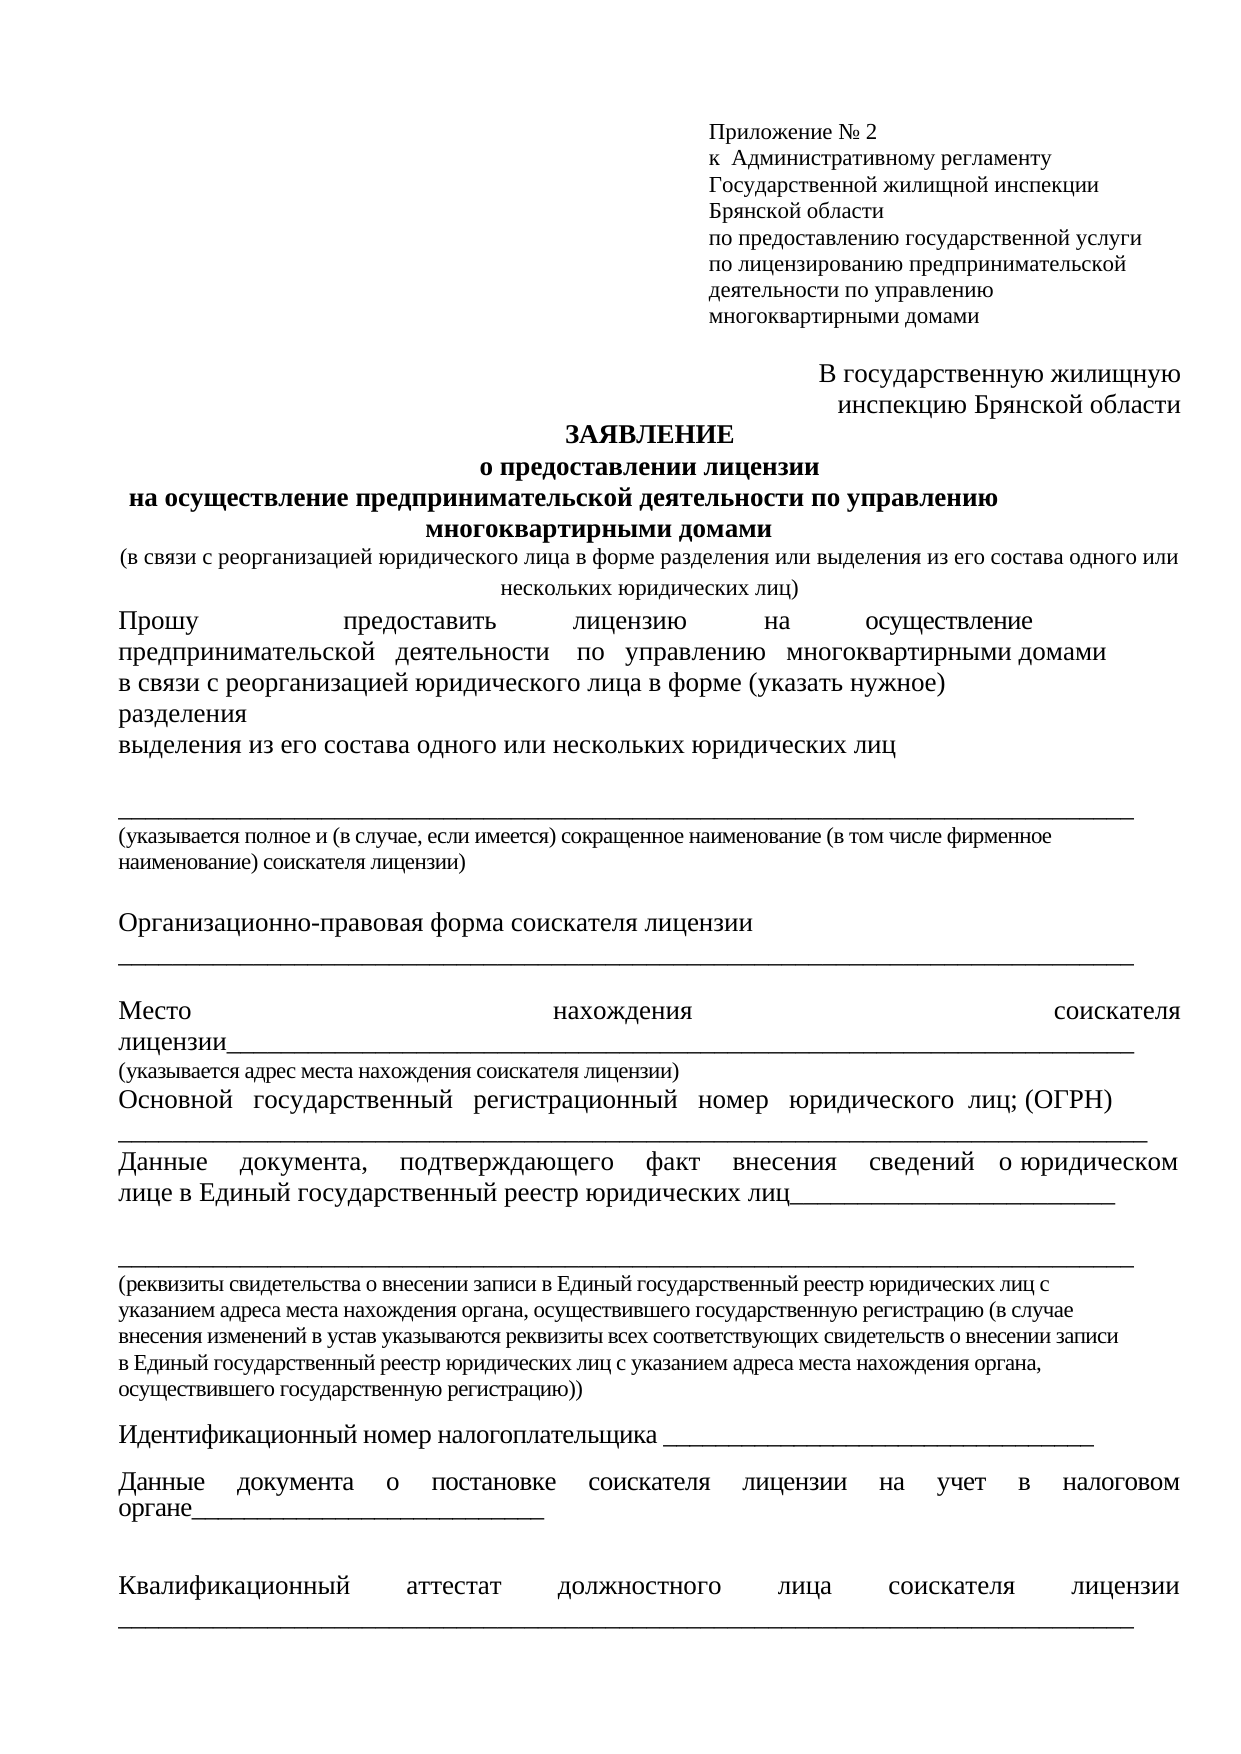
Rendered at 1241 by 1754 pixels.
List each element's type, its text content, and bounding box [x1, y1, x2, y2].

text деятельности по управлению многоквартирными домами [709, 276, 1181, 329]
text по лицензированию предпринимательской [709, 250, 1181, 276]
text В государственную жилищную [118, 357, 1181, 388]
text Идентификационный номер налогоплательщика _________________________________ [118, 1422, 1181, 1449]
text Организационно-правовая форма соискателя лицензии [118, 906, 1181, 937]
text разделения [118, 697, 1181, 728]
text предпринимательской деятельности по управлению многоквартирными домами [118, 635, 1181, 666]
text внесения изменений в устав указываются реквизиты всех соответствующих свидетельств о внесении записи [118, 1323, 1181, 1349]
text наименование) соискателя лицензии) [118, 848, 1181, 874]
text ___________________________________________________________________________ [118, 1239, 1181, 1270]
text (указывается адрес места нахождения соискателя лицензии) [118, 1057, 1181, 1083]
text на осуществление предпринимательской деятельности по управлению многоквартирными домами [48, 481, 1079, 543]
text о предоставлении лицензии [118, 450, 1181, 481]
text осуществившего государственную регистрацию)) [118, 1375, 1181, 1402]
text в связи с реорганизацией юридического лица в форме (указать нужное) [118, 666, 1181, 697]
text ЗАЯВЛЕНИЕ [118, 419, 1181, 450]
text Данные документа, подтверждающего факт внесения сведений о юридическом лице в Единый государственный реестр юридических лиц________________________ [118, 1145, 1181, 1208]
text по предоставлению государственной услуги [709, 223, 1181, 250]
text Квалификационный аттестат должностного лица соискателя лицензии ___________________________________________________________________________ [118, 1569, 1181, 1631]
text ___________________________________________________________________________ [118, 937, 1181, 968]
text инспекцию Брянской области [118, 388, 1181, 419]
text выделения из его состава одного или нескольких юридических лиц [118, 728, 1181, 759]
text Приложение № 2 [709, 118, 1181, 144]
text (указывается полное и (в случае, если имеется) сокращенное наименование (в том числе фирменное [118, 822, 1181, 848]
text Государственной жилищной инспекции Брянской области [709, 171, 1181, 223]
text ____________________________________________________________________________ [118, 1114, 1181, 1145]
text Основной государственный регистрационный номер юридического лиц; (ОГРН) [118, 1083, 1181, 1114]
text указанием адреса места нахождения органа, осуществившего государственную регистрацию (в случае [118, 1296, 1181, 1323]
text ___________________________________________________________________________ [118, 791, 1181, 822]
text Данные документа о постановке соискателя лицензии на учет в налоговом органе___________________________ [118, 1469, 1181, 1522]
text Прошу предоставить лицензию на осуществление [118, 604, 1181, 635]
text (реквизиты свидетельства о внесении записи в Единый государственный реестр юридических лиц с [118, 1270, 1181, 1296]
text Место нахождения соискателя лицензии___________________________________________________________________ [118, 994, 1181, 1057]
text к Административному регламенту [709, 144, 1181, 171]
text в Единый государственный реестр юридических лиц с указанием адреса места нахождения органа, [118, 1349, 1181, 1375]
text (в связи с реорганизацией юридического лица в форме разделения или выделения из его состава одного или нескольких юридических лиц) [118, 543, 1181, 600]
